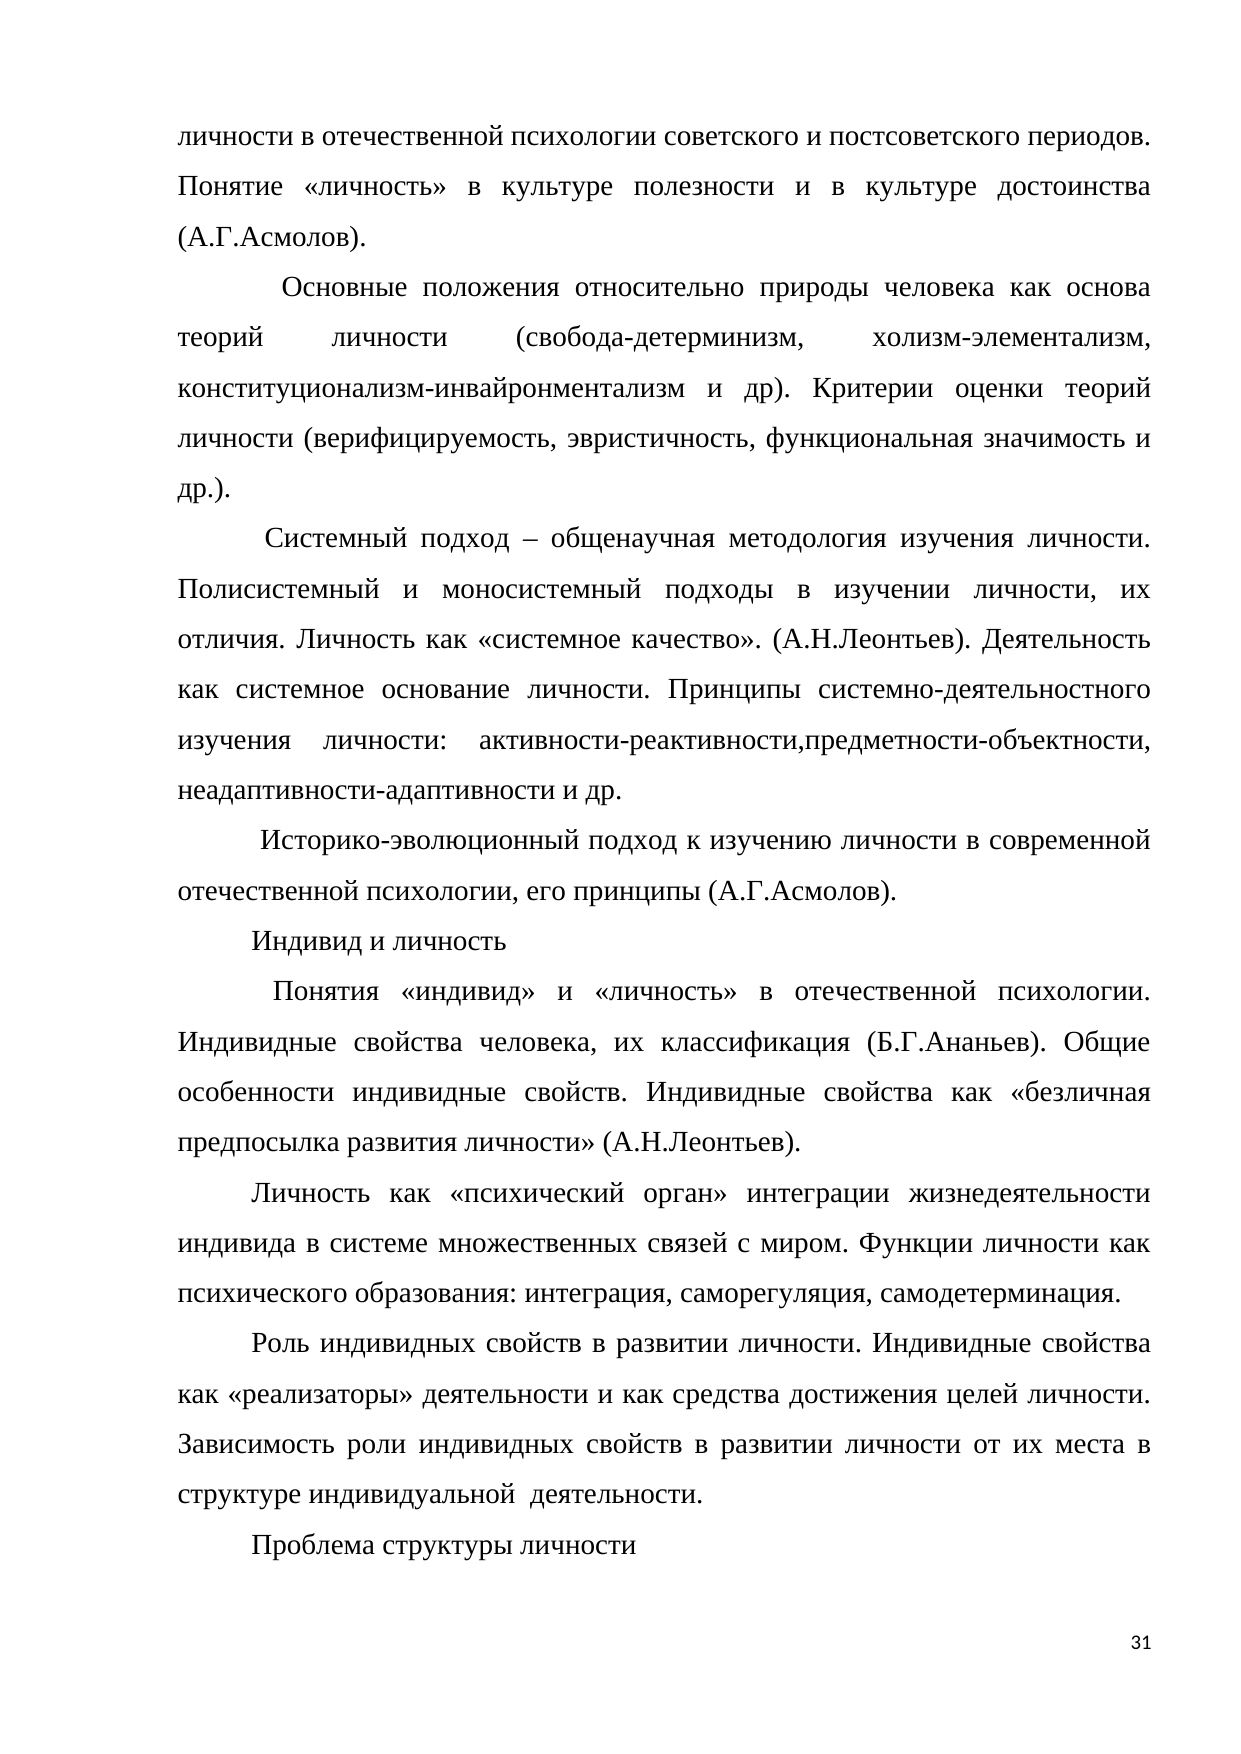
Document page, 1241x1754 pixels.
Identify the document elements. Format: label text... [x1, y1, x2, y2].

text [177, 118, 1152, 252]
text Основные положения относительно природы человека как основа теорий личности (свобода-детерминизм, холизм-элементализм, конституционализм-инвайронментализм и др). Критерии оценки теорий личности (верифицируемость, эвристичность, функциональная значимость и др.). [177, 269, 1152, 504]
text Историко-эволюционный подход к изучению личности в современной отечественной психологии, его принципы (А.Г.Асмолов). [177, 822, 1152, 906]
text Роль индивидных свойств в развитии личности. Индивидные свойства как «реализаторы» деятельности и как средства достижения целей личности. Зависимость роли индивидных свойств в развитии личности от их места в структуре индивидуальной деятельности. [177, 1326, 1152, 1510]
text Индивид и личность [177, 923, 1152, 957]
text Понятия «индивид» и «личность» в отечественной психологии. Индивидные свойства человека, их классификация (Б.Г.Ананьев). Общие особенности индивидные свойств. Индивидные свойства как «безличная предпосылка развития личности» (А.Н.Леонтьев). [177, 973, 1152, 1158]
text Проблема структуры личности [177, 1527, 1152, 1560]
text Системный подход – общенаучная методология изучения личности. Полисистемный и моносистемный подходы в изучении личности, их отличия. Личность как «системное качество». (А.Н.Леонтьев). Деятельность как системное основание личности. Принципы системно-деятельностного изучения личности: активности-реактивности,предметности-объектности, неадаптивности-адаптивности и др. [177, 521, 1152, 806]
text Личность как «психический орган» интеграции жизнедеятельности индивида в системе множественных связей с миром. Функции личности как психического образования: интеграция, саморегуляция, самодетерминация. [177, 1175, 1152, 1309]
